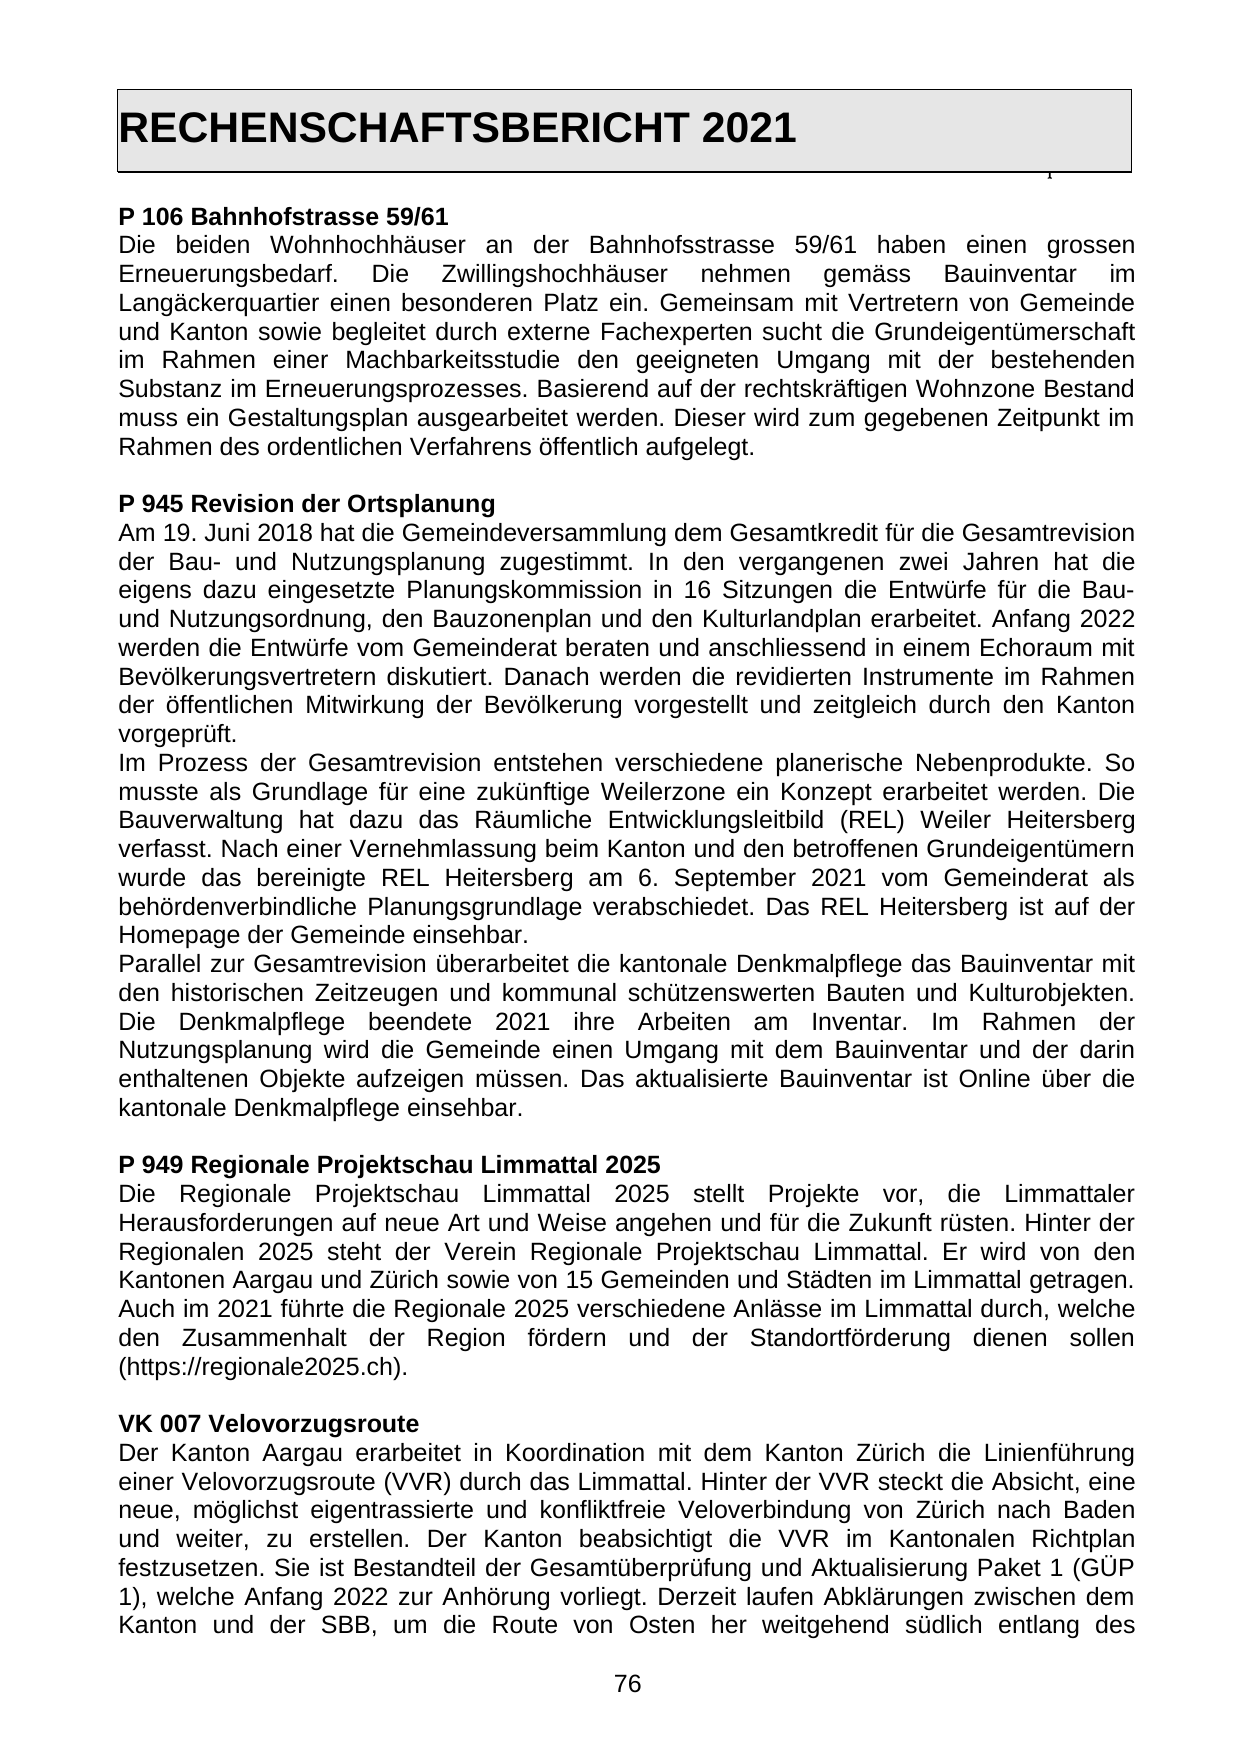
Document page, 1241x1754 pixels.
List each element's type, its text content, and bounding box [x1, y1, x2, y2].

text Die Regionale Projektschau Limmattal 2025 stellt Projekte vor, die Limmattaler Herausforderungen auf neue Art und Weise angehen und für die Zukunft rüsten. Hinter der Regionalen 2025 steht der Verein Regionale Projektschau Limmattal. Er wird von den Kantonen Aargau und Zürich sowie von 15 Gemeinden und Städten im Limmattal getragen. Auch im 2021 führte die Regionale 2025 verschiedene Anlässe im Limmattal durch, welche den Zusammenhalt der Region fördern und der Standortförderung dienen sollen (https://regionale2025.ch). [118, 1179, 1137, 1380]
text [118, 1438, 1137, 1639]
text Im Prozess der Gesamtrevision entstehen verschiedene planerische Nebenprodukte. So musste als Grundlage für eine zukünftige Weilerzone ein Konzept erarbeitet werden. Die Bauverwaltung hat dazu das Räumliche Entwicklungsleitbild (REL) Weiler Heitersberg verfasst. Nach einer Vernehmlassung beim Kanton und den betroffenen Grundeigentümern wurde das bereinigte REL Heitersberg am 6. September 2021 vom Gemeinderat als behördenverbindliche Planungsgrundlage verabschiedet. Das REL Heitersberg ist auf der Homepage der Gemeinde einsehbar. [118, 748, 1137, 949]
text P 945 Revision der Ortsplanung [118, 489, 1137, 518]
text P 949 Regionale Projektschau Limmattal 2025 [118, 1150, 1137, 1179]
text Parallel zur Gesamtrevision überarbeitet die kantonale Denkmalpflege das Bauinventar mit den historischen Zeitzeugen und kommunal schützenswerten Bauten und Kulturobjekten. Die Denkmalpflege beendete 2021 ihre Arbeiten am Inventar. Im Rahmen der Nutzungsplanung wird die Gemeinde einen Umgang mit dem Bauinventar und der darin enthaltenen Objekte aufzeigen müssen. Das aktualisierte Bauinventar ist Online über die kantonale Denkmalpflege einsehbar. [118, 949, 1137, 1122]
text Die beiden Wohnhochhäuser an der Bahnhofsstrasse 59/61 haben einen grossen Erneuerungsbedarf. Die Zwillingshochhäuser nehmen gemäss Bauinventar im Langäckerquartier einen besonderen Platz ein. Gemeinsam mit Vertretern von Gemeinde und Kanton sowie begleitet durch externe Fachexperten sucht die Grundeigentümerschaft im Rahmen einer Machbarkeitsstudie den geeigneten Umgang mit der bestehenden Substanz im Erneuerungsprozesses. Basierend auf der rechtskräftigen Wohnzone Bestand muss ein Gestaltungsplan ausgearbeitet werden. Dieser wird zum gegebenen Zeitpunkt im Rahmen des ordentlichen Verfahrens öffentlich aufgelegt. [118, 230, 1137, 460]
text P 106 Bahnhofstrasse 59/61 [118, 202, 1137, 230]
text Am 19. Juni 2018 hat die Gemeindeversammlung dem Gesamtkredit für die Gesamtrevision der Bau- und Nutzungsplanung zugestimmt. In den vergangenen zwei Jahren hat die eigens dazu eingesetzte Planungskommission in 16 Sitzungen die Entwürfe für die Bau- und Nutzungsordnung, den Bauzonenplan und den Kulturlandplan erarbeitet. Anfang 2022 werden die Entwürfe vom Gemeinderat beraten und anschliessend in einem Echoraum mit Bevölkerungsvertretern diskutiert. Danach werden die revidierten Instrumente im Rahmen der öffentlichen Mitwirkung der Bevölkerung vorgestellt und zeitgleich durch den Kanton vorgeprüft. [118, 518, 1137, 748]
text VK 007 Velovorzugsroute [118, 1409, 1137, 1438]
